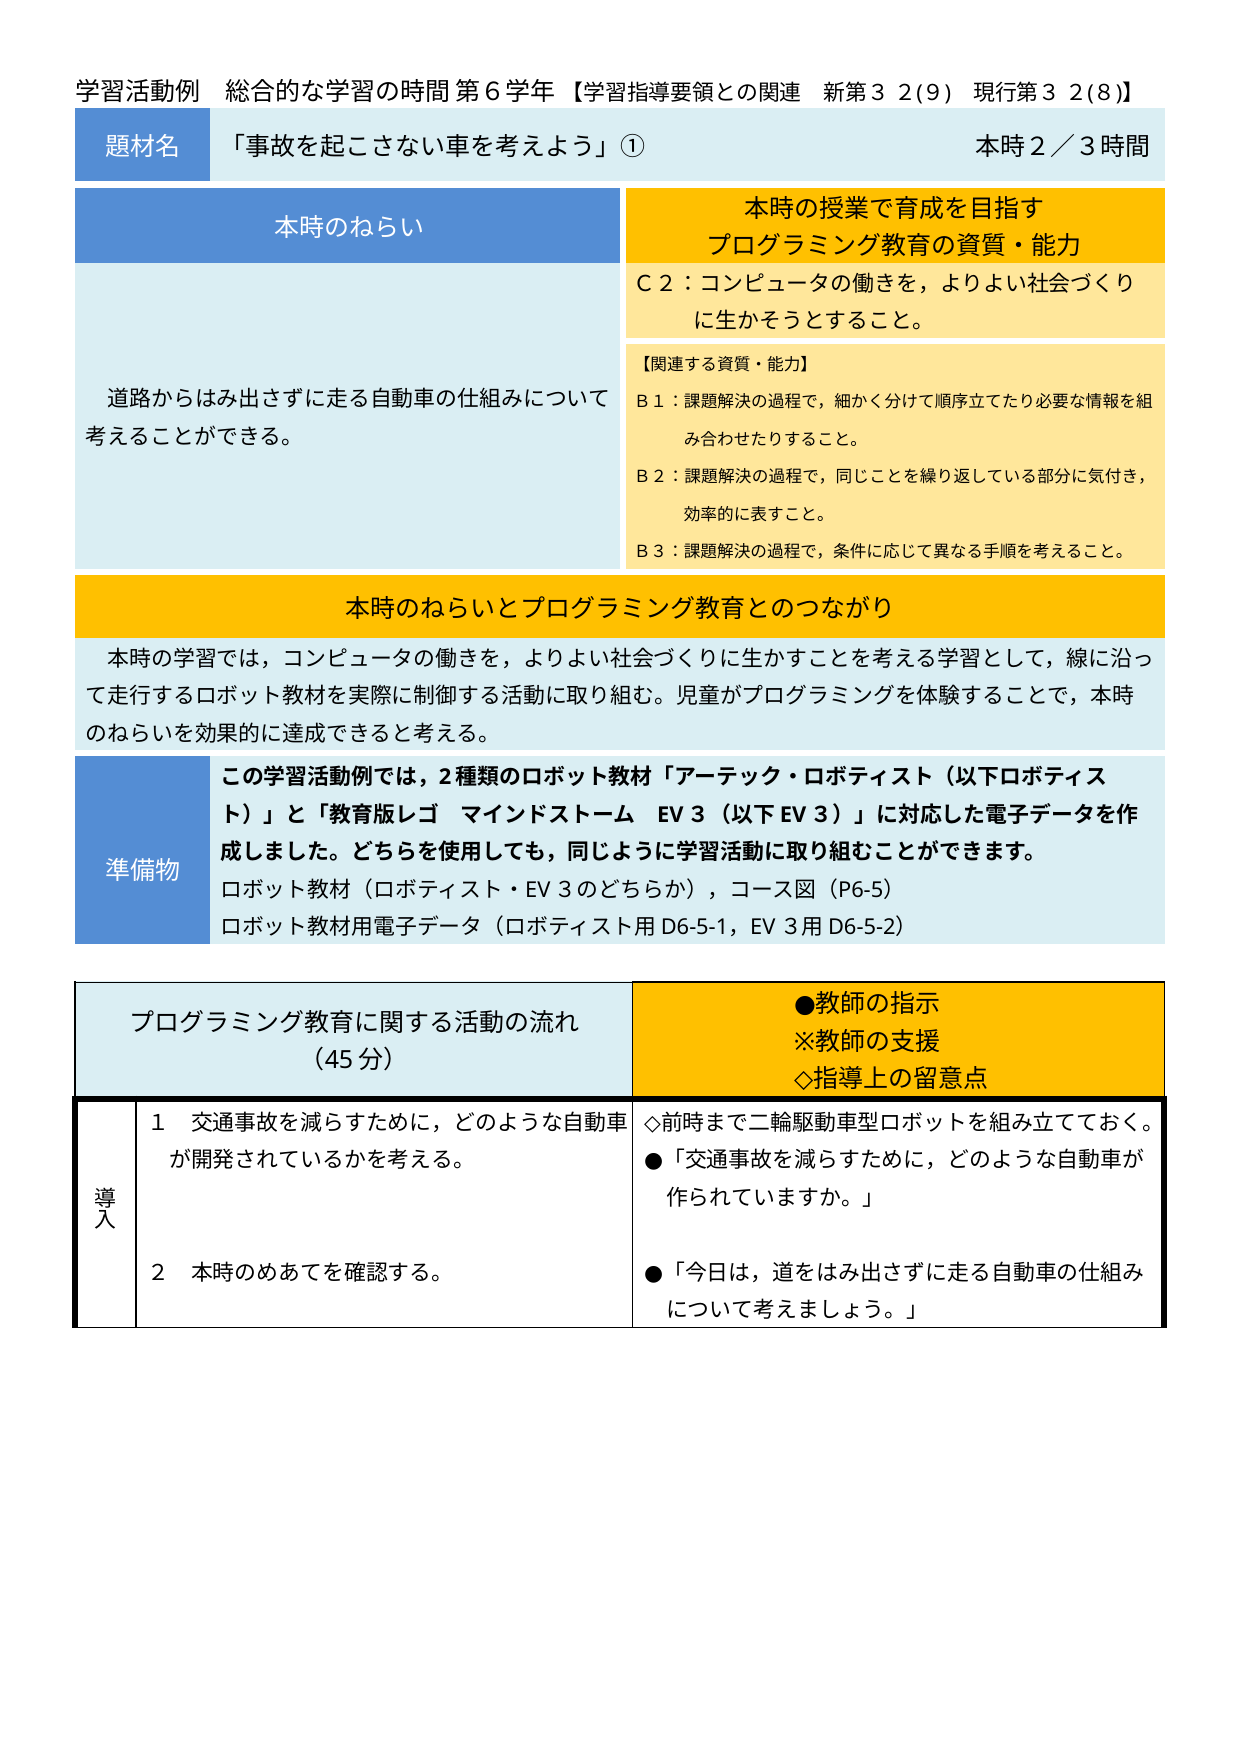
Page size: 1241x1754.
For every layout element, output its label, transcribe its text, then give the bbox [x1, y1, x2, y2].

table_cell 本時のねらい [75, 188, 620, 263]
table_header 「事故を起こさない車を考えよう」① 本時２／３時間 [210, 108, 1165, 181]
table_header 題材名 [75, 108, 210, 181]
table_cell 導入 [78, 1102, 135, 1327]
table_cell Ｃ２：コンピュータの働きを，よりよい社会づくりに生かそうとすること。 [626, 263, 1165, 338]
table_cell 道路からはみ出さずに走る自動車の仕組みについて考えることができる。 [75, 263, 620, 569]
text 学習活動例 総合的な学習の時間 第６学年 【学習指導要領との関連 新第３ ２(９) 現行第３ ２(８)】 [75, 71, 1165, 108]
table_cell 本時のねらいとプログラミング教育とのつながり [75, 575, 1165, 638]
table_header ●教師の指示 ※教師の支援 ◇指導上の留意点 [633, 983, 1164, 1096]
table_cell ◇前時まで二輪駆動車型ロボットを組み立てておく。 ●「交通事故を減らすために，どのような自動車が作られていますか。」 ●「今日は，道をはみ出さずに走る自動車の仕組みについて考えましょう。」 [633, 1102, 1161, 1327]
table_cell 【関連する資質・能力】 Ｂ１：課題解決の過程で，細かく分けて順序立てたり必要な情報を組み合わせたりすること。 Ｂ２：課題解決の過程で，同じことを繰り返している部分に気付き，効率的に表すこと。 Ｂ３：課題解決の過程で，条件に応じて異なる手順を考えること。 [626, 344, 1165, 569]
table_header プログラミング教育に関する活動の流れ （45分） [76, 983, 632, 1096]
table_cell この学習活動例では，2種類のロボット教材「アーテック・ロボティスト（以下ロボティスト）」と「教育版レゴ マインドストーム EV３（以下EV３）」に対応した電子データを作成しました。どちらを使用しても，同じように学習活動に取り組むことができます。 ロボット教材（ロボティスト・EV３のどちらか），コース図（P6-5） ロボット教材用電子データ（ロボティスト用D6-5-1，EV３用D6-5-2） [210, 756, 1165, 944]
table_cell 本時の授業で育成を目指す プログラミング教育の資質・能力 [626, 188, 1165, 263]
table_cell 本時の学習では，コンピュータの働きを，よりよい社会づくりに生かすことを考える学習として，線に沿って走行するロボット教材を実際に制御する活動に取り組む。児童がプログラミングを体験することで，本時のねらいを効果的に達成できると考える。 [75, 638, 1165, 750]
table_cell １ 交通事故を減らすために，どのような自動車が開発されているかを考える。 ２ 本時のめあてを確認する。 [137, 1102, 632, 1327]
table_cell 準備物 [75, 756, 210, 944]
